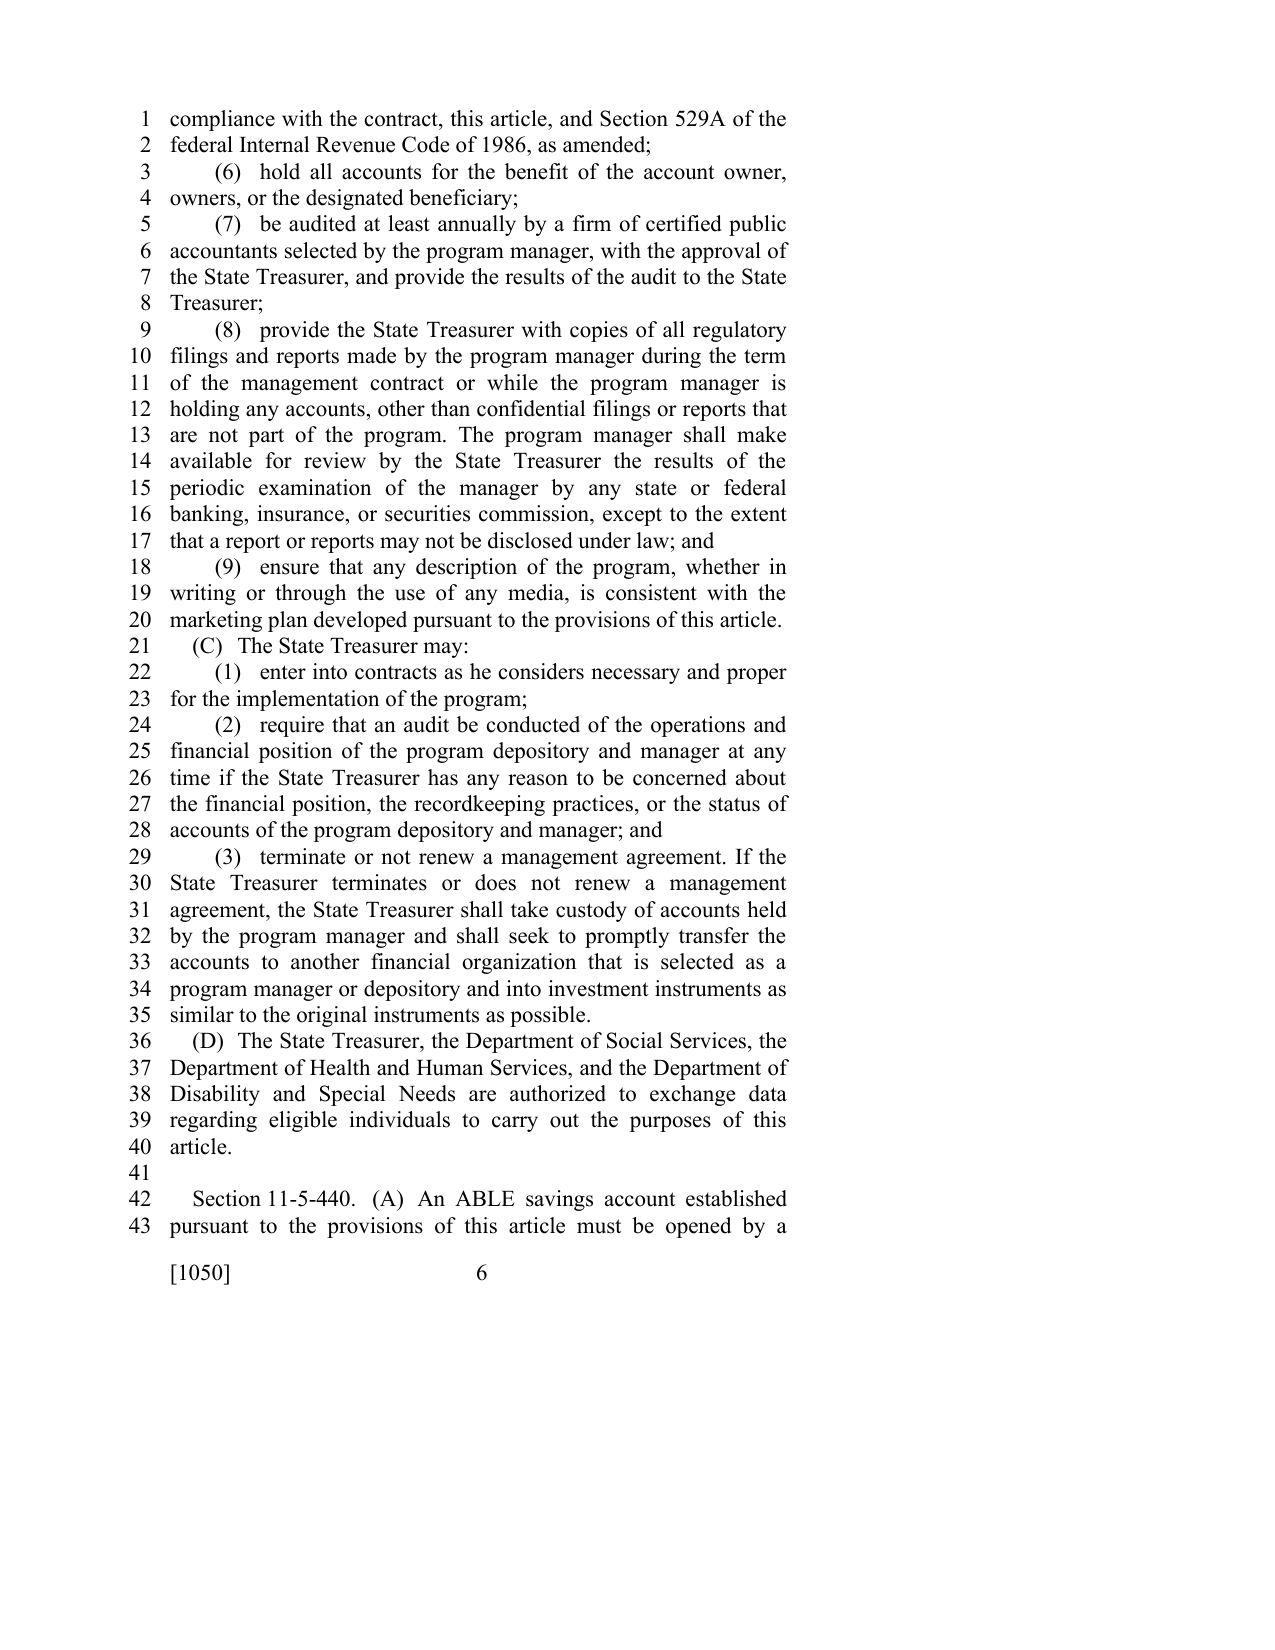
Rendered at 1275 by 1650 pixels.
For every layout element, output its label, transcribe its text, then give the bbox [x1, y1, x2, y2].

text (3) terminate or not renew a management agreement. If the State Treasurer terminates or does not renew a management agreement, the State Treasurer shall take custody of accounts held by the program manager and shall seek to promptly transfer the accounts to another financial organization that is selected as a program manager or depository and into investment instruments as similar to the original instruments as possible. [169, 843, 787, 1027]
text (1) enter into contracts as he considers necessary and proper for the implementation of the program; [169, 658, 787, 711]
text (D) The State Treasurer, the Department of Social Services, the Department of Health and Human Services, and the Department of Disability and Special Needs are authorized to exchange data regarding eligible individuals to carry out the purposes of this article. [169, 1027, 787, 1159]
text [169, 105, 787, 158]
text (7) be audited at least annually by a firm of certified public accountants selected by the program manager, with the approval of the State Treasurer, and provide the results of the audit to the State Treasurer; [169, 210, 787, 316]
text (8) provide the State Treasurer with copies of all regulatory filings and reports made by the program manager during the term of the management contract or while the program manager is holding any accounts, other than confidential filings or reports that are not part of the program. The program manager shall make available for review by the State Treasurer the results of the periodic examination of the manager by any state or federal banking, insurance, or securities commission, except to the extent that a report or reports may not be disclosed under law; and [169, 316, 787, 553]
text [169, 1186, 787, 1238]
text (9) ensure that any description of the program, whether in writing or through the use of any media, is consistent with the marketing plan developed pursuant to the provisions of this article. [169, 553, 787, 632]
text (2) require that an audit be conducted of the operations and financial position of the program depository and manager at any time if the State Treasurer has any reason to be concerned about the financial position, the recordkeeping practices, or the status of accounts of the program depository and manager; and [169, 711, 787, 843]
text (C) The State Treasurer may: [169, 632, 787, 658]
text (6) hold all accounts for the benefit of the account owner, owners, or the designated beneficiary; [169, 158, 787, 210]
